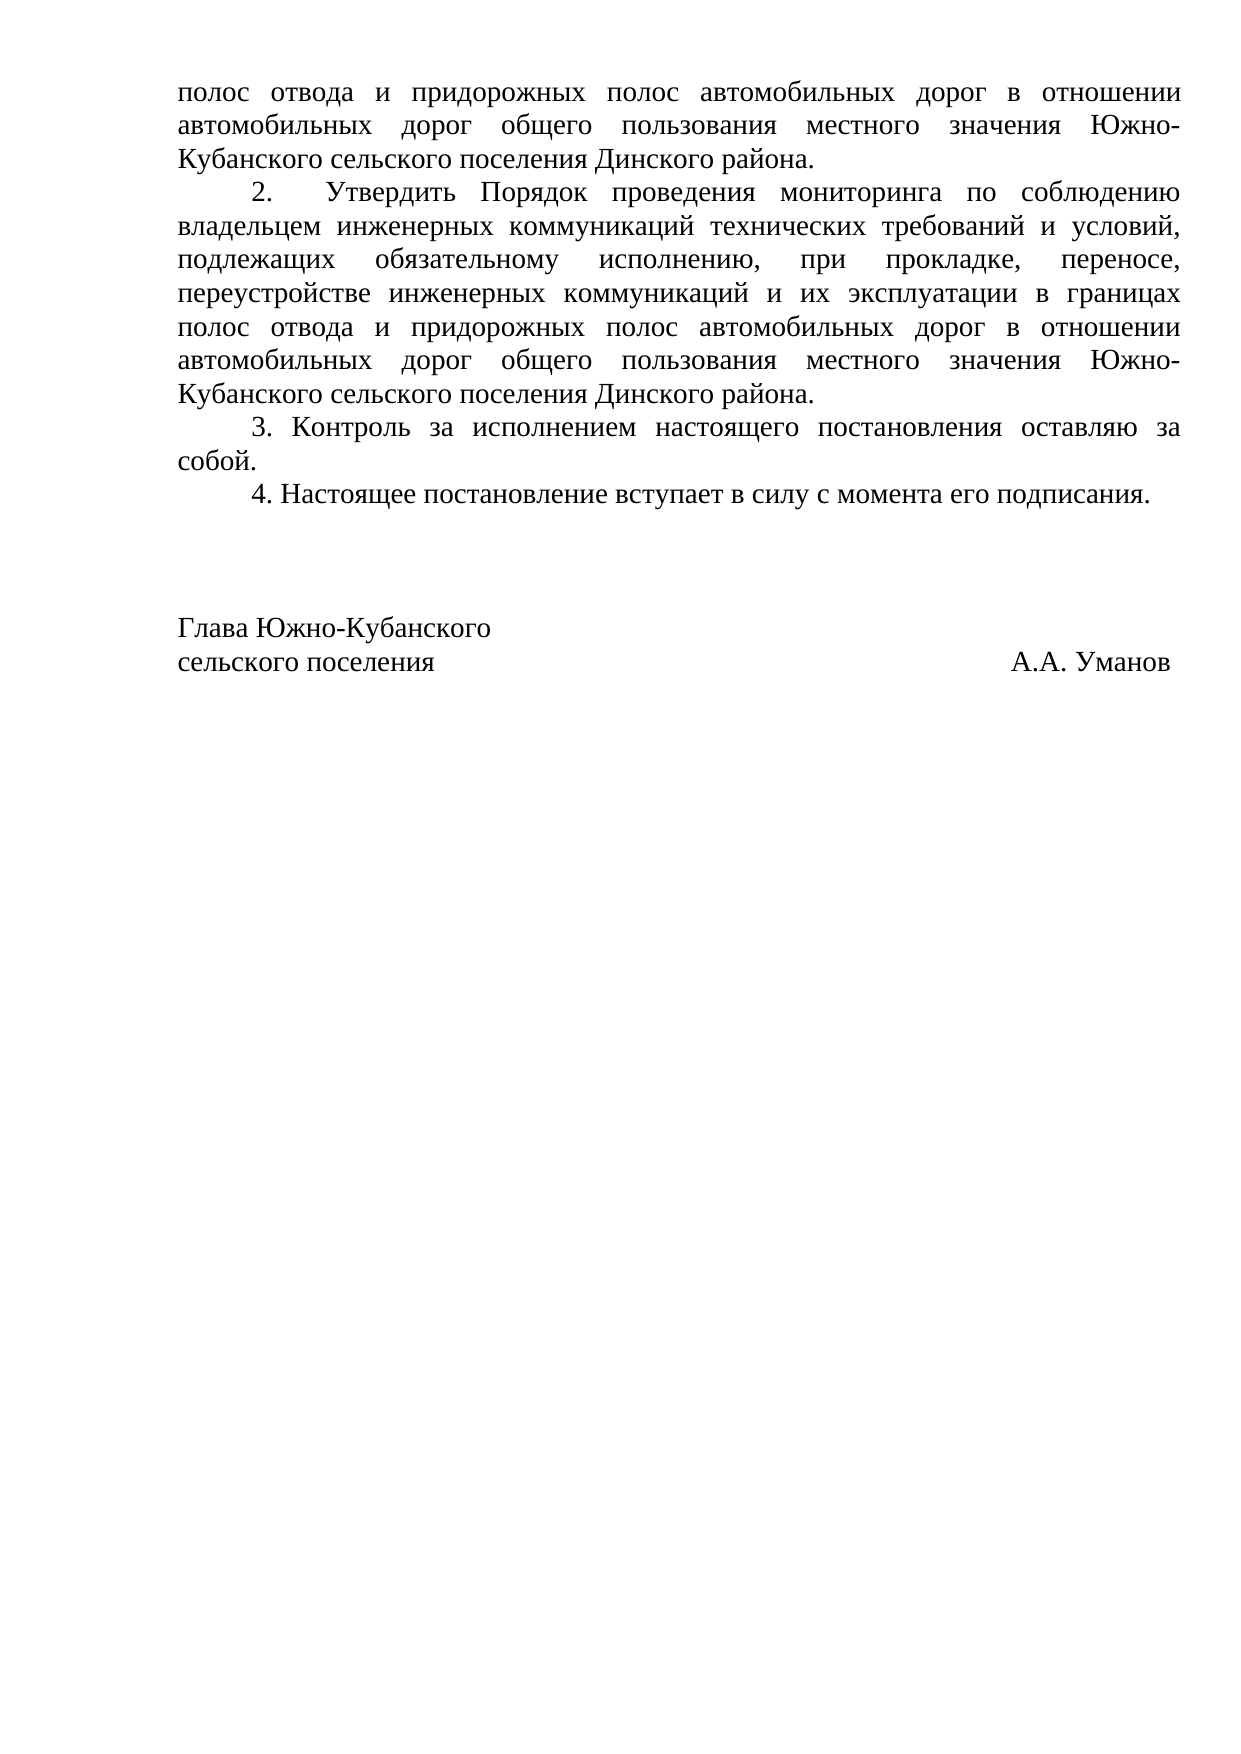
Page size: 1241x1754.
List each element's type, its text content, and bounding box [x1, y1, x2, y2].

text сельского поселения А.А. Уманов [177, 644, 1181, 678]
text 3. Контроль за исполнением настоящего постановления оставляю за собой. [177, 409, 1181, 476]
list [177, 74, 1181, 174]
list Утвердить Порядок проведения мониторинга по соблюдению владельцем инженерных коммуникаций технических требований и условий, подлежащих обязательному исполнению, при прокладке, переносе, переустройстве инженерных коммуникаций и их эксплуатации в границах полос отвода и придорожных полос автомобильных дорог в отношении автомобильных дорог общего пользования местного значения Южно-Кубанского сельского поселения Динского района. [177, 174, 1181, 409]
text Глава Южно-Кубанского [177, 611, 1181, 644]
text 4. Настоящее постановление вступает в силу с момента его подписания. [177, 476, 1181, 510]
